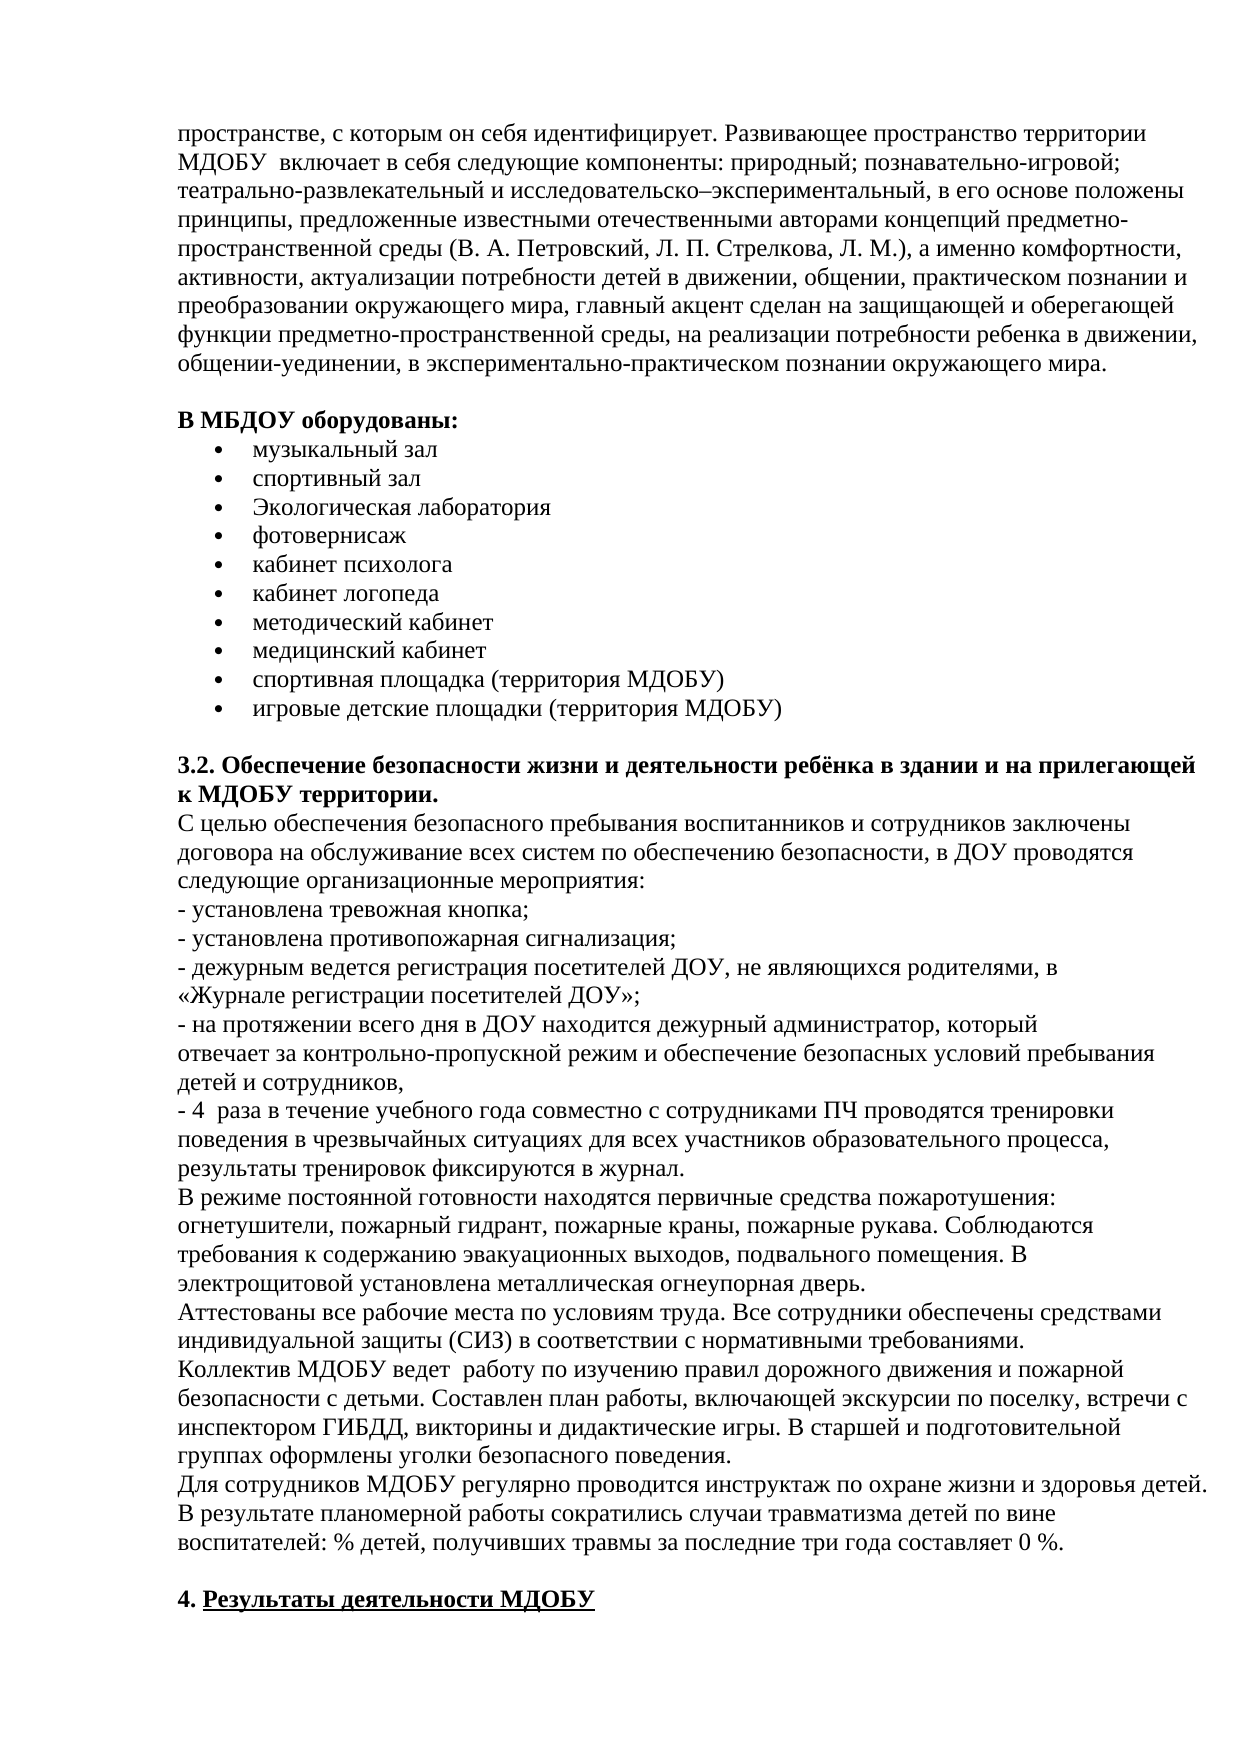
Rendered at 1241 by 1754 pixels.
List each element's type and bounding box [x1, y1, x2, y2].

table_header [177, 118, 1208, 1613]
